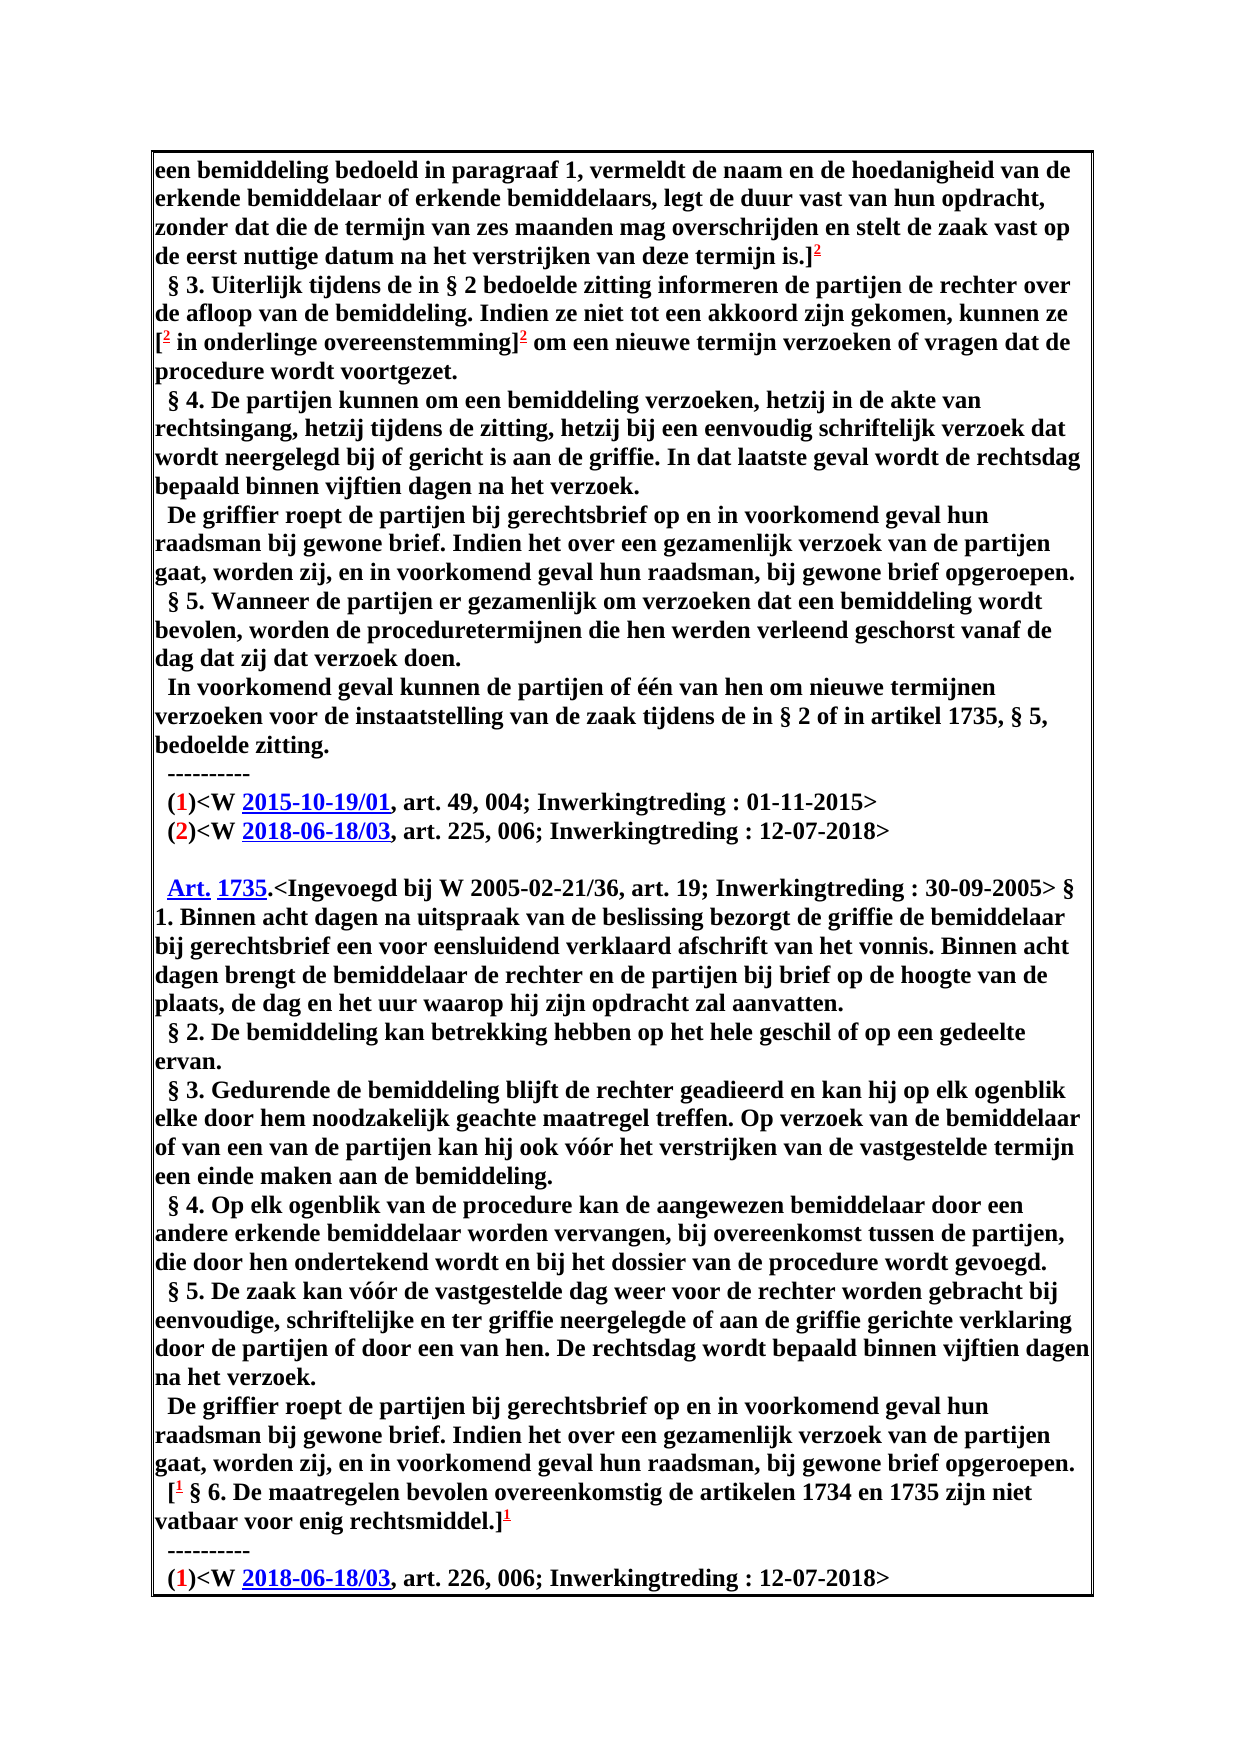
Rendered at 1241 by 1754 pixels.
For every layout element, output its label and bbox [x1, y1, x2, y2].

table_cell [154, 153, 1091, 1594]
